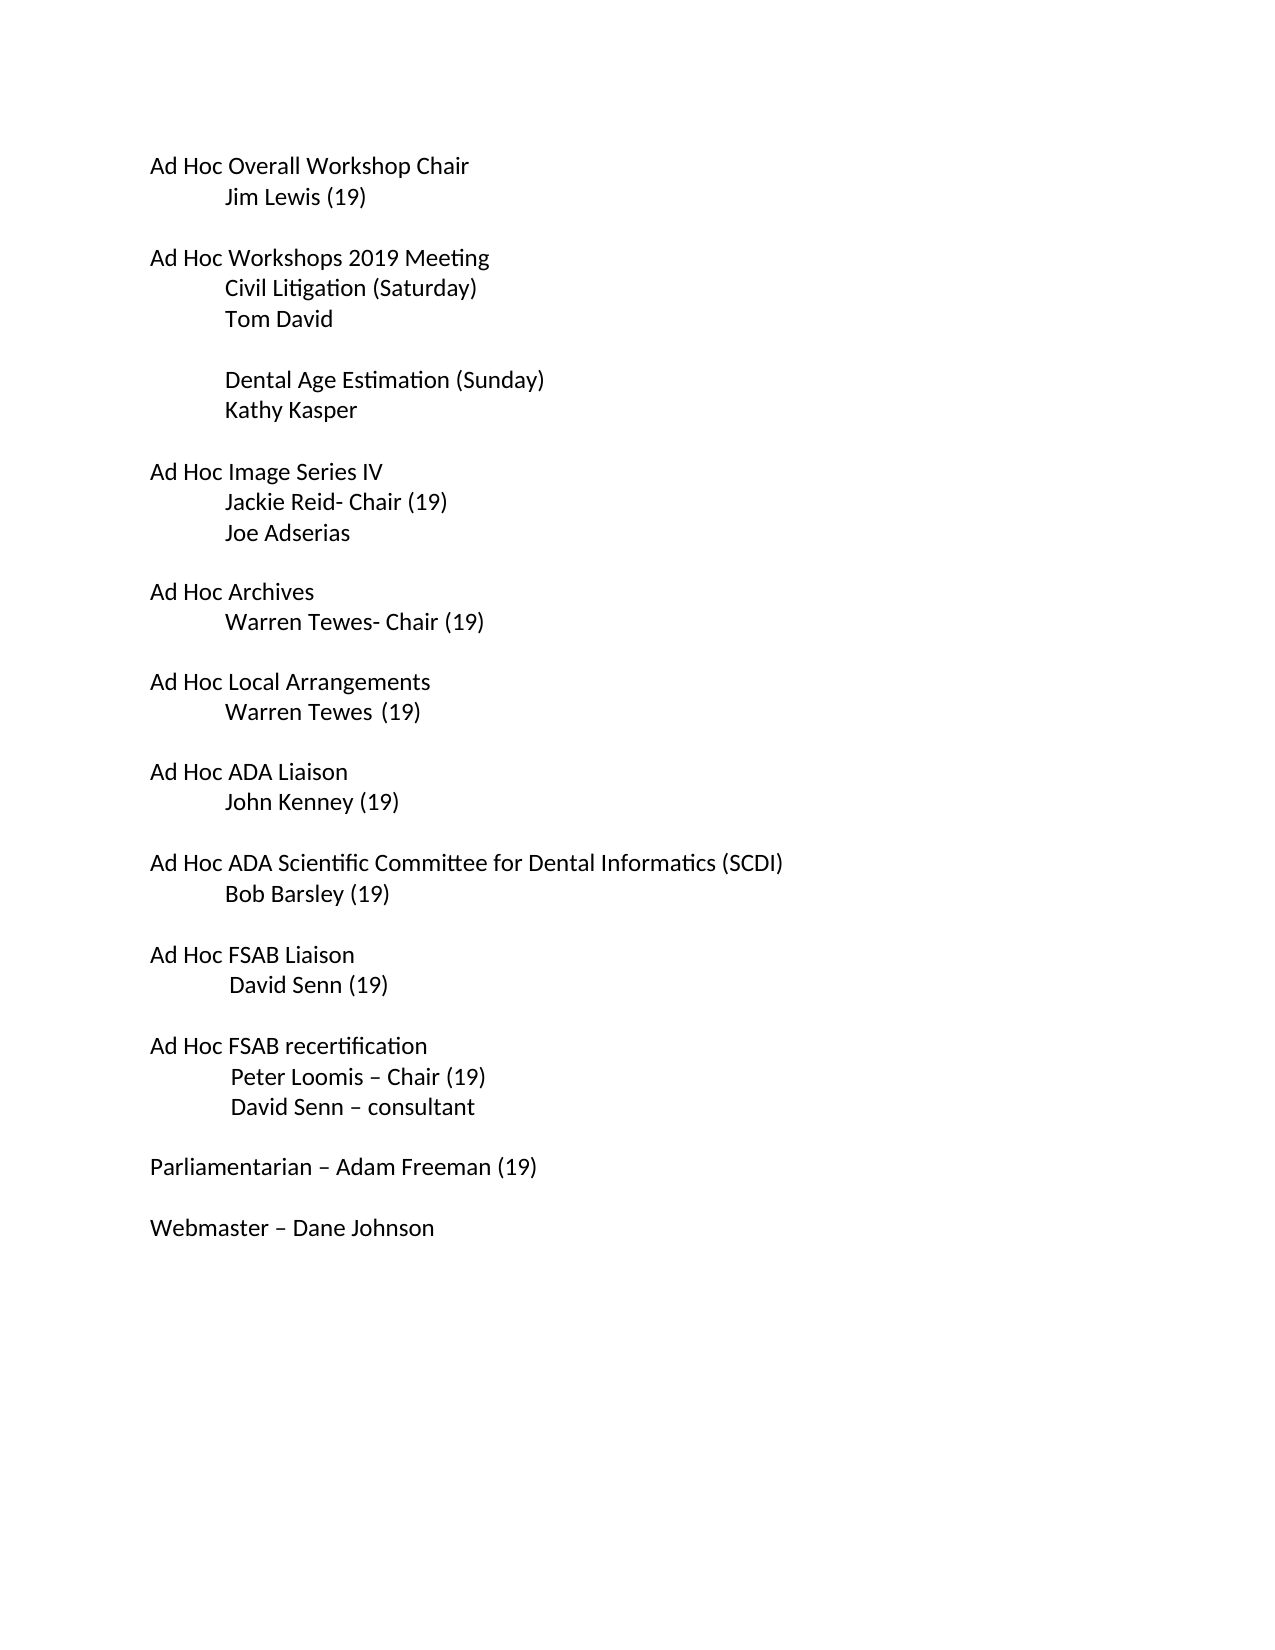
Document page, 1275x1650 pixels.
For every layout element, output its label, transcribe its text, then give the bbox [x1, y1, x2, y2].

text Joe Adserias [150, 517, 1125, 547]
text Tom David [150, 303, 1125, 334]
text Jackie Reid- Chair (19) [150, 486, 1125, 517]
text Civil Litigation (Saturday) [150, 273, 1125, 303]
text Warren Tewes- Chair (19) [150, 607, 1125, 637]
text Ad Hoc FSAB recertification [150, 1030, 1125, 1061]
text Ad Hoc Local Arrangements [150, 666, 1125, 696]
text Peter Loomis – Chair (19) [150, 1061, 1125, 1091]
text Kathy Kasper [150, 395, 1125, 425]
text Bob Barsley (19) [150, 878, 1125, 908]
text Parliamentarian – Adam Freeman (19) [150, 1151, 1125, 1181]
text Webmaster – Dane Johnson [150, 1212, 1125, 1242]
text Ad Hoc Archives [150, 576, 1125, 607]
text Ad Hoc ADA Liaison [150, 756, 1125, 786]
text Dental Age Estimation (Sunday) [150, 364, 1125, 395]
text Ad Hoc Workshops 2019 Meeting [150, 242, 1125, 273]
text Ad Hoc ADA Scientific Committee for Dental Informatics (SCDI) [150, 847, 1125, 878]
text David Senn (19) [150, 969, 1125, 1000]
text Warren Tewes (19) [150, 696, 1125, 727]
text Jim Lewis (19) [150, 181, 1125, 212]
text Ad Hoc FSAB Liaison [150, 939, 1125, 969]
text David Senn – consultant [150, 1091, 1125, 1122]
text John Kenney (19) [150, 786, 1125, 817]
text Ad Hoc Overall Workshop Chair [150, 151, 1125, 181]
text Ad Hoc Image Series IV [150, 456, 1125, 486]
